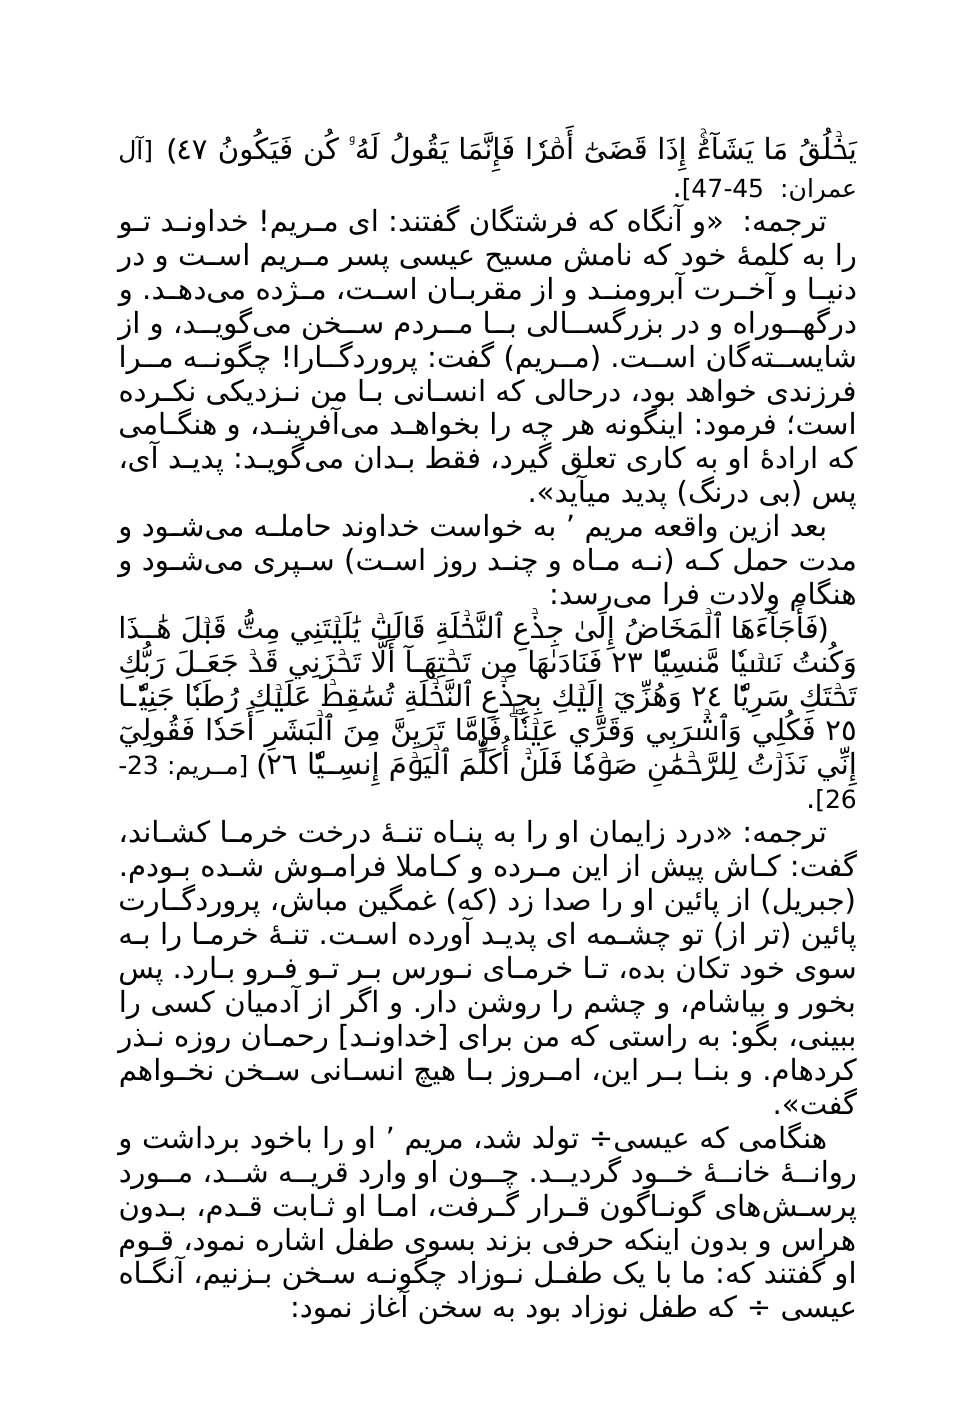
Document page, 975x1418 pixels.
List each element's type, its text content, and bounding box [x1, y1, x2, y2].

text ﴿فَأَجَآءَهَا ٱلۡمَخَاضُ إِلَىٰ جِذۡعِ ٱلنَّخۡلَةِ قَالَتۡ يَٰلَيۡتَنِي مِتُّ قَبۡلَ هَٰذَا وَكُنتُ نَسۡيٗا مَّنسِيّٗا ٢٣ فَنَادَىٰهَا مِن تَحۡتِهَآ أَلَّا تَحۡزَنِي قَدۡ جَعَلَ رَبُّكِ تَحۡتَكِ سَرِيّٗا ٢٤ وَهُزِّيٓ إِلَيۡكِ بِجِذۡعِ ٱلنَّخۡلَةِ تُسَٰقِطۡ عَلَيۡكِ رُطَبٗا جَنِيّٗا ٢٥ فَكُلِي وَٱشۡرَبِي وَقَرِّي عَيۡنٗاۖ فَإِمَّا تَرَيِنَّ مِنَ ٱلۡبَشَرِ أَحَدٗا فَقُولِيٓ إِنِّي نَذَرۡتُ لِلرَّحۡمَٰنِ صَوۡمٗا فَلَنۡ أُكَلِّمَ ٱلۡيَوۡمَ إِنسِيّٗا ٢٦﴾ [مريم: 23- 26]. [118, 612, 857, 815]
text ترجمه: «درد زایمان او را به پناه تنۀ درخت خرما کشاند، گفت: کاش پیش از این مرده و کاملا فراموش شده بودم. (جبریل) از پائین او را صدا زد (که) غمگین مباش، پروردگارت پائین (تر از) تو چشمه ای پدید آورده است. تنۀ خرما را به سوی خود تکان بده، تا خرمای نورس بر تو فرو بارد. پس بخور و بیاشام، و چشم را روشن دار. و اگر از آدمیان کسى را ببینى، بگو: به راستى که من براى [خداوند] رحمان روزه نذر کرده‏ام. و بنا بر این، امروز با هیچ انسانى سخن نخواهم گفت». [118, 815, 857, 1121]
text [118, 119, 857, 204]
text هنگامی که عیسی÷ تولد شد، مریم ’ او را باخود برداشت و روانۀ خانۀ خود گردید. چون او وارد قریه شد، مورد پرسش‌های گوناگون قرار گرفت، اما او ثابت قدم، بدون هراس و بدون اینکه حرفی بزند بسوی طفل اشاره نمود، قوم او گفتند که: ما با یک طفل نوزاد چگونه سخن بزنیم، آنگاه عیسی ÷ که طفل نوزاد بود به سخن آغاز نمود: [118, 1121, 857, 1325]
text بعد ازین واقعه مریم ’ به خواست خداوند حامله می‌شود و مدت حمل که (نه ماه و چند روز است) سپری می‌شود و هنگام ولادت فرا می‌رسد: [118, 510, 857, 612]
text ترجمه: «و آنگاه که فرشتگان گفتند: ای مریم! خداوند تو را به کلمۀ خود که نامش مسیح عیسی پسر مریم است و در دنیا و آخرت آبرومند و از مقربان است، مژده می‌دهد. و درگهوراه و در بزرگسالی با مردم سخن می‌گوید، و از شایسته‌گان است. (مریم) گفت: پروردگارا! چگونه مرا فرزندی خواهد بود، درحالی که انسانی با من نزدیکی نکرده است؛ فرمود: اینگونه هر چه را بخواهد می‌آفریند، و هنگامی که ارادۀ او به کاری تعلق گیرد، فقط بدان می‌گوید: پدید آی، پس (بی درنگ) پدید میآید». [118, 204, 857, 510]
